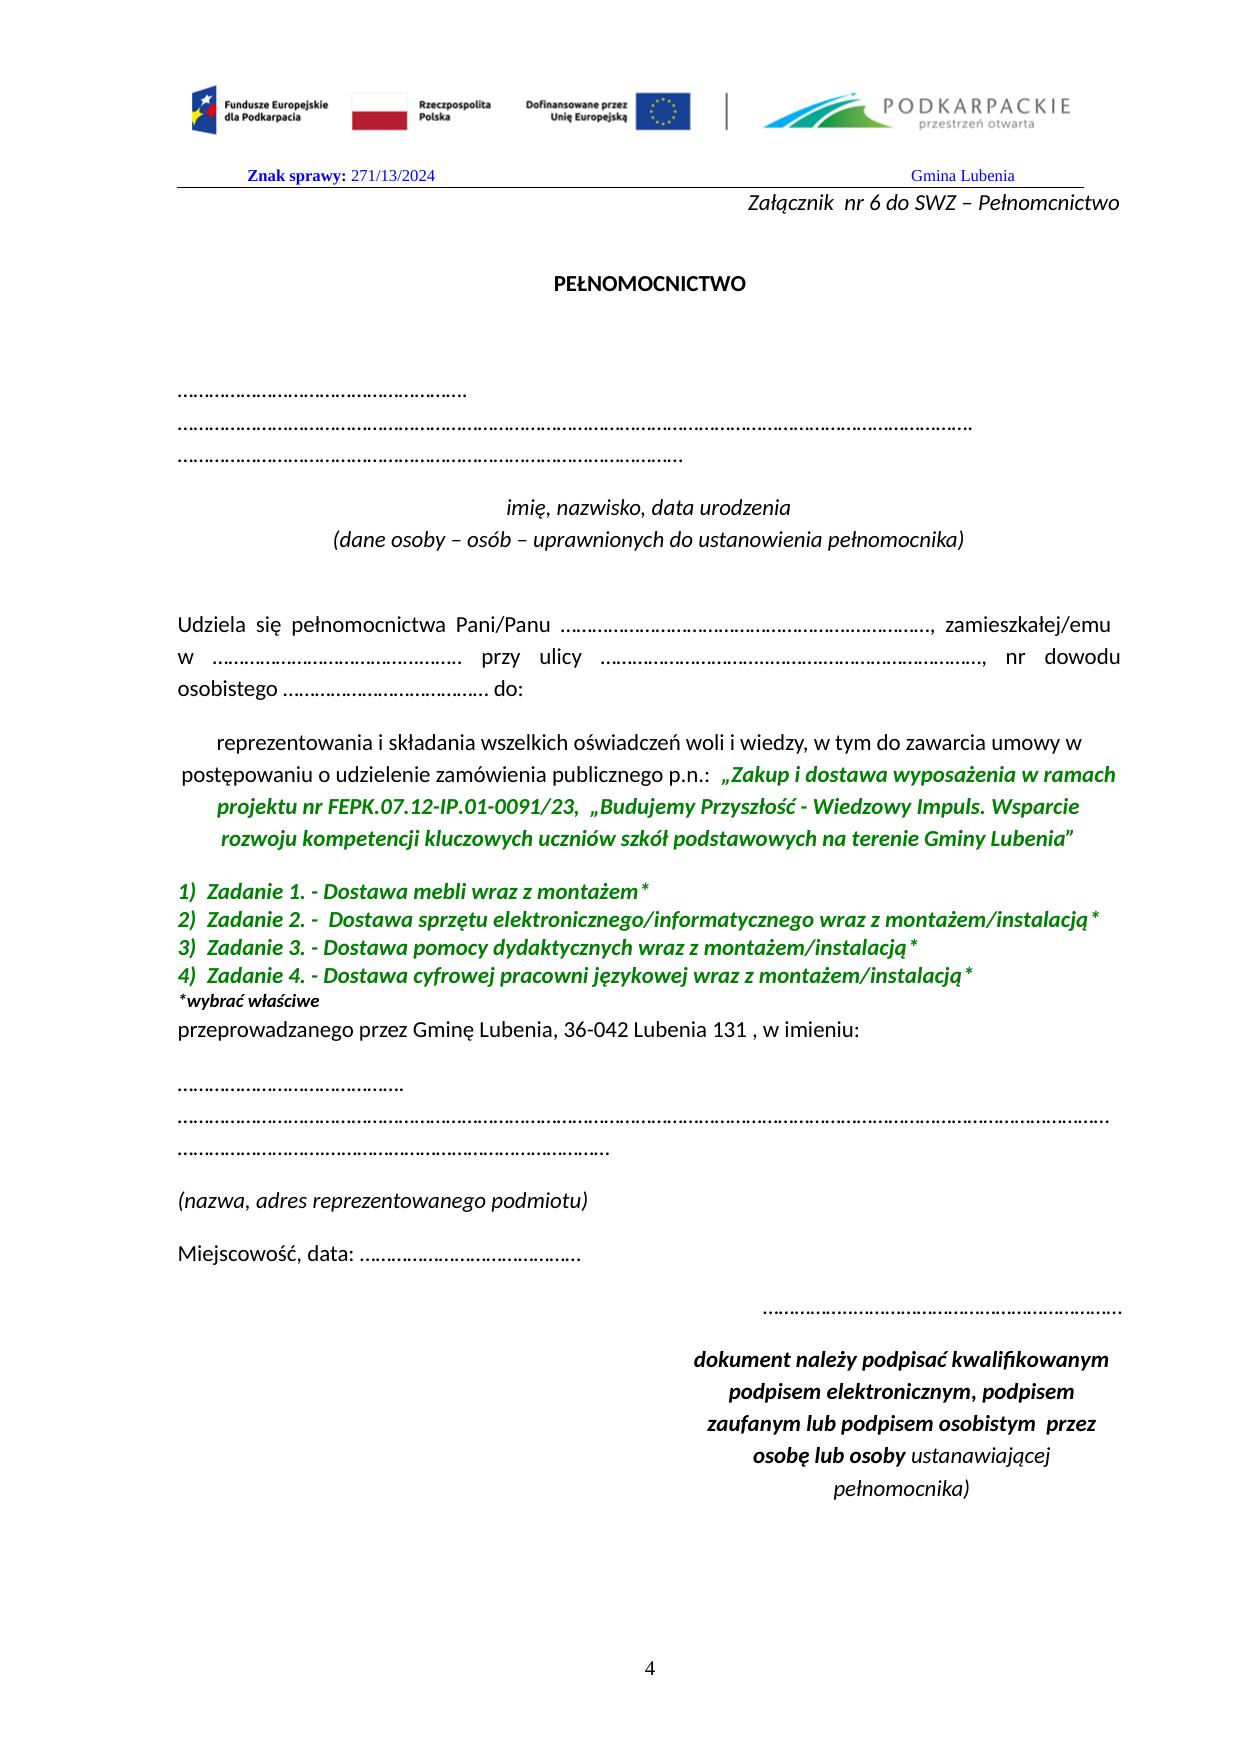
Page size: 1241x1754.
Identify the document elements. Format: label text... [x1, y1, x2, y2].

list Zadanie 2. - Dostawa sprzętu elektronicznego/informatycznego wraz z montażem/instalacją* [177, 905, 1122, 933]
text (dane osoby – osób – uprawnionych do ustanowienia pełnomocnika) [177, 525, 1122, 553]
list Zadanie 1. - Dostawa mebli wraz z montażem* [177, 877, 1122, 905]
text …………………………………….…………………………………………………………………………………………………………………………………………………………………………………….……………………………………………… [177, 1069, 1122, 1161]
text dokument należy podpisać kwalifikowanym podpisem elektronicznym, podpisem zaufanym lub podpisem osobistym przez osobę lub osoby ustanawiającej pełnomocnika) [683, 1345, 1122, 1502]
text ……………………………………………….…………………………………………………………………………………………………………………………………….…………………………………………………………………………………… [177, 375, 1122, 468]
text Załącznik nr 6 do SWZ – Pełnomcnictwo [177, 188, 1122, 216]
picture [180, 73, 1082, 147]
text Miejscowość, data: …………………………………… [177, 1239, 1122, 1267]
text (nazwa, adres reprezentowanego podmiotu) [177, 1186, 1122, 1214]
text PEŁNOMOCNICTWO [177, 269, 1122, 297]
text reprezentowania i składania wszelkich oświadczeń woli i wiedzy, w tym do zawarcia umowy w postępowaniu o udzielenie zamówienia publicznego p.n.: „Zakup i dostawa wyposażenia w ramach projektu nr FEPK.07.12-IP.01-0091/23, „Budujemy Przyszłość - Wiedzowy Impuls. Wsparcie rozwoju kompetencji kluczowych uczniów szkół podstawowych na terenie Gminy Lubenia” [177, 728, 1122, 852]
list Zadanie 4. - Dostawa cyfrowej pracowni językowej wraz z montażem/instalacją* [177, 961, 1122, 989]
text Udziela się pełnomocnictwa Pani/Panu ……………………………………………….……………, zamieszkałej/emu w ………………………………...…….. przy ulicy …………………………..……….…………………………, nr dowodu osobistego ………………………………… do: [177, 610, 1122, 703]
text *wybrać właściwe [177, 989, 1122, 1012]
text imię, nazwisko, data urodzenia [177, 493, 1122, 521]
text ……………..…………………………………………… [683, 1292, 1122, 1320]
text przeprowadzanego przez Gminę Lubenia, 36-042 Lubenia 131 , w imieniu: [177, 1016, 1122, 1044]
list Zadanie 3. - Dostawa pomocy dydaktycznych wraz z montażem/instalacją* [177, 933, 1122, 961]
